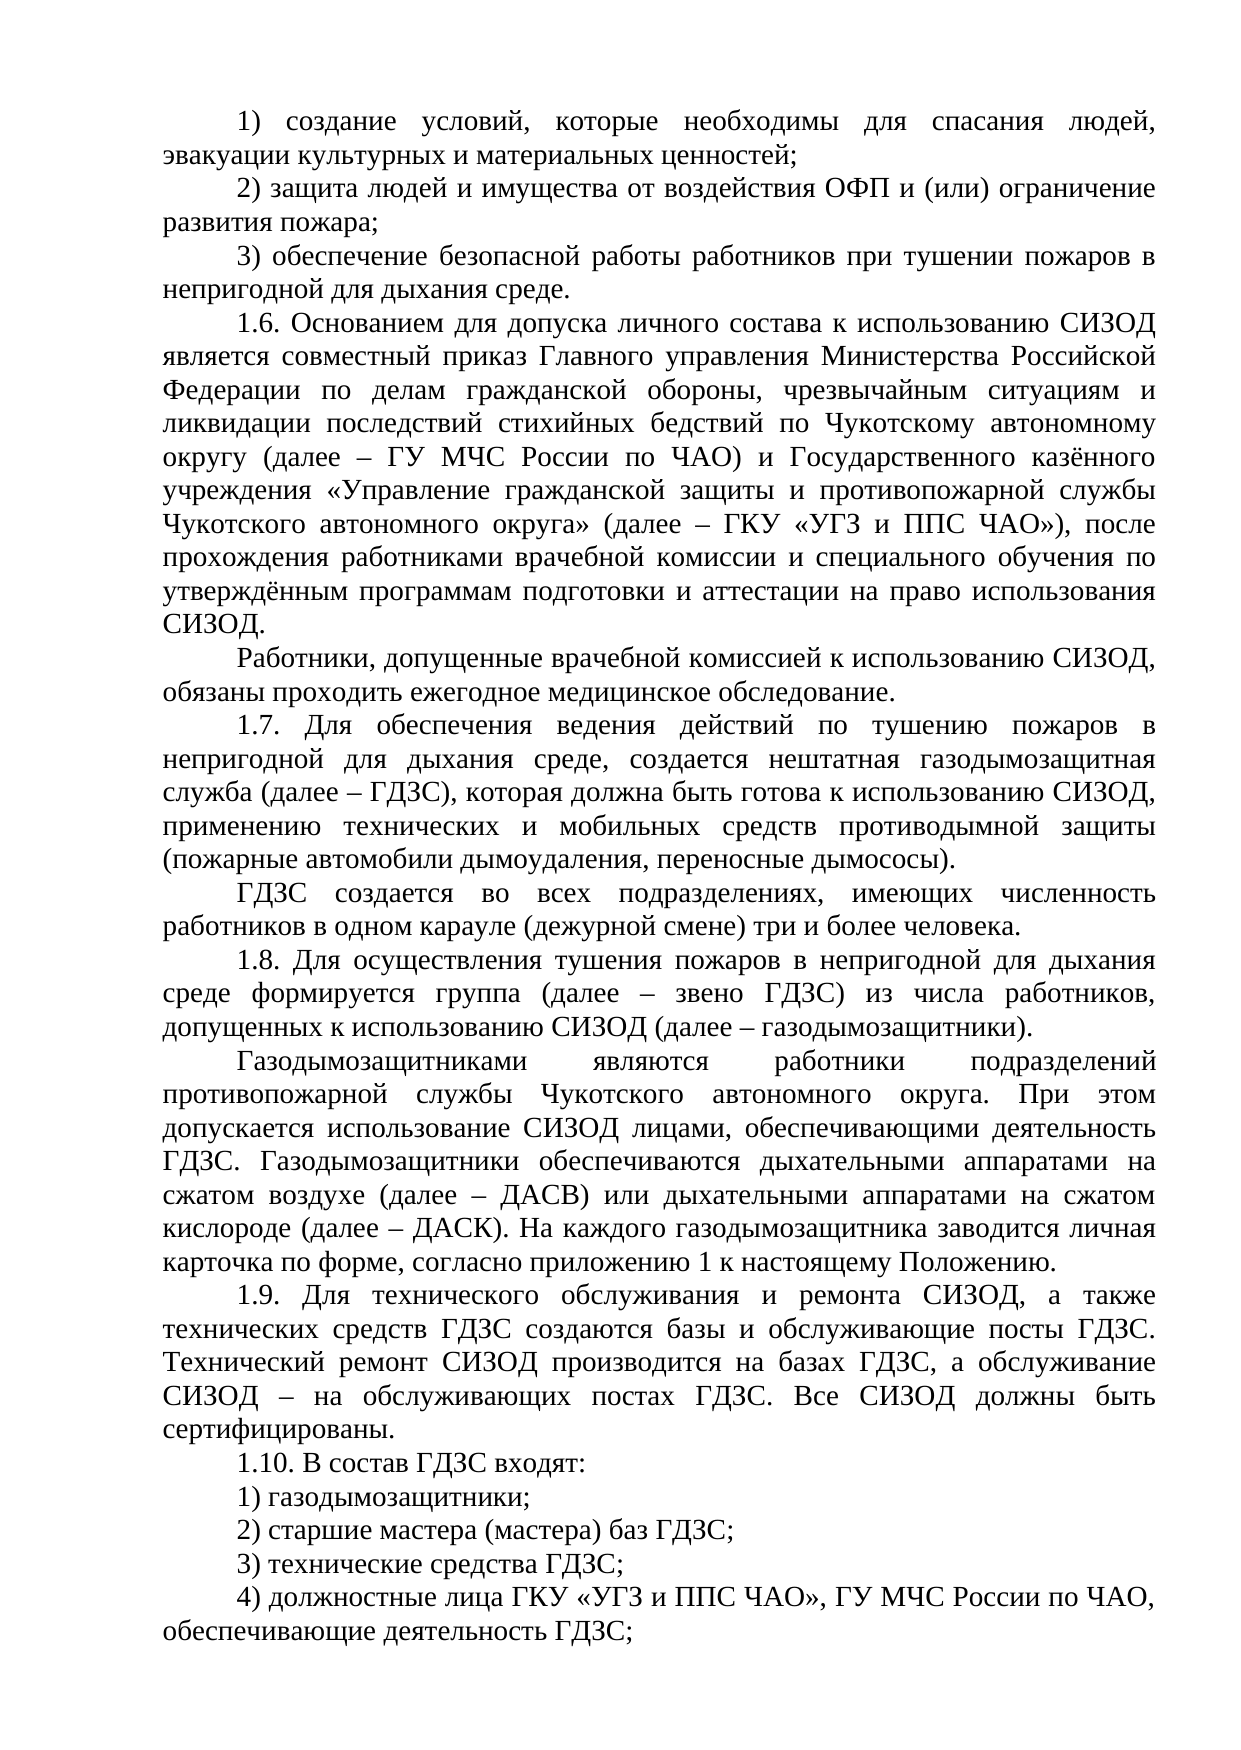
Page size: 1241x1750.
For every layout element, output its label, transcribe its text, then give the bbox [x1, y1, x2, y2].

text 4) должностные лица ГКУ «УГЗ и ППС ЧАО», ГУ МЧС России по ЧАО, обеспечивающие деятельность ГДЗС; [162, 1579, 1157, 1646]
text 1.10. В состав ГДЗС входят: [162, 1445, 1157, 1479]
text 1.6. Основанием для допуска личного состава к использованию СИЗОД является совместный приказ Главного управления Министерства Российской Федерации по делам гражданской обороны, чрезвычайным ситуациям и ликвидации последствий стихийных бедствий по Чукотскому автономному округу (далее – ГУ МЧС России по ЧАО) и Государственного казённого учреждения «Управление гражданской защиты и противопожарной службы Чукотского автономного округа» (далее – ГКУ «УГЗ и ППС ЧАО»), после прохождения работниками врачебной комиссии и специального обучения по утверждённым программам подготовки и аттестации на право использования СИЗОД. [162, 305, 1157, 640]
text 3) обеспечение безопасной работы работников при тушении пожаров в непригодной для дыхания среде. [162, 238, 1157, 305]
text 3) технические средства ГДЗС; [162, 1546, 1157, 1579]
text 2) старшие мастера (мастера) баз ГДЗС; [162, 1512, 1157, 1546]
text 1.8. Для осуществления тушения пожаров в непригодной для дыхания среде формируется группа (далее – звено ГДЗС) из числа работников, допущенных к использованию СИЗОД (далее – газодымозащитники). [162, 942, 1157, 1043]
text 1) газодымозащитники; [162, 1479, 1157, 1512]
text ГДЗС создается во всех подразделениях, имеющих численность работников в одном карауле (дежурной смене) три и более человека. [162, 875, 1157, 942]
text Работники, допущенные врачебной комиссией к использованию СИЗОД, обязаны проходить ежегодное медицинское обследование. [162, 640, 1157, 707]
text 1.9. Для технического обслуживания и ремонта СИЗОД, а также технических средств ГДЗС создаются базы и обслуживающие посты ГДЗС. Технический ремонт СИЗОД производится на базах ГДЗС, а обслуживание СИЗОД – на обслуживающих постах ГДЗС. Все СИЗОД должны быть сертифицированы. [162, 1277, 1157, 1445]
text 2) защита людей и имущества от воздействия ОФП и (или) ограничение развития пожара; [162, 171, 1157, 238]
text Газодымозащитниками являются работники подразделений противопожарной службы Чукотского автономного округа. При этом допускается использование СИЗОД лицами, обеспечивающими деятельность ГДЗС. Газодымозащитники обеспечиваются дыхательными аппаратами на сжатом воздухе (далее – ДАСВ) или дыхательными аппаратами на сжатом кислороде (далее – ДАСК). На каждого газодымозащитника заводится личная карточка по форме, согласно приложению 1 к настоящему Положению. [162, 1043, 1157, 1277]
text 1.7. Для обеспечения ведения действий по тушению пожаров в непригодной для дыхания среде, создается нештатная газодымозащитная служба (далее – ГДЗС), которая должна быть готова к использованию СИЗОД, применению технических и мобильных средств противодымной защиты (пожарные автомобили дымоудаления, переносные дымососы). [162, 707, 1157, 875]
text 1) создание условий, которые необходимы для спасания людей, эвакуации культурных и материальных ценностей; [162, 103, 1157, 171]
